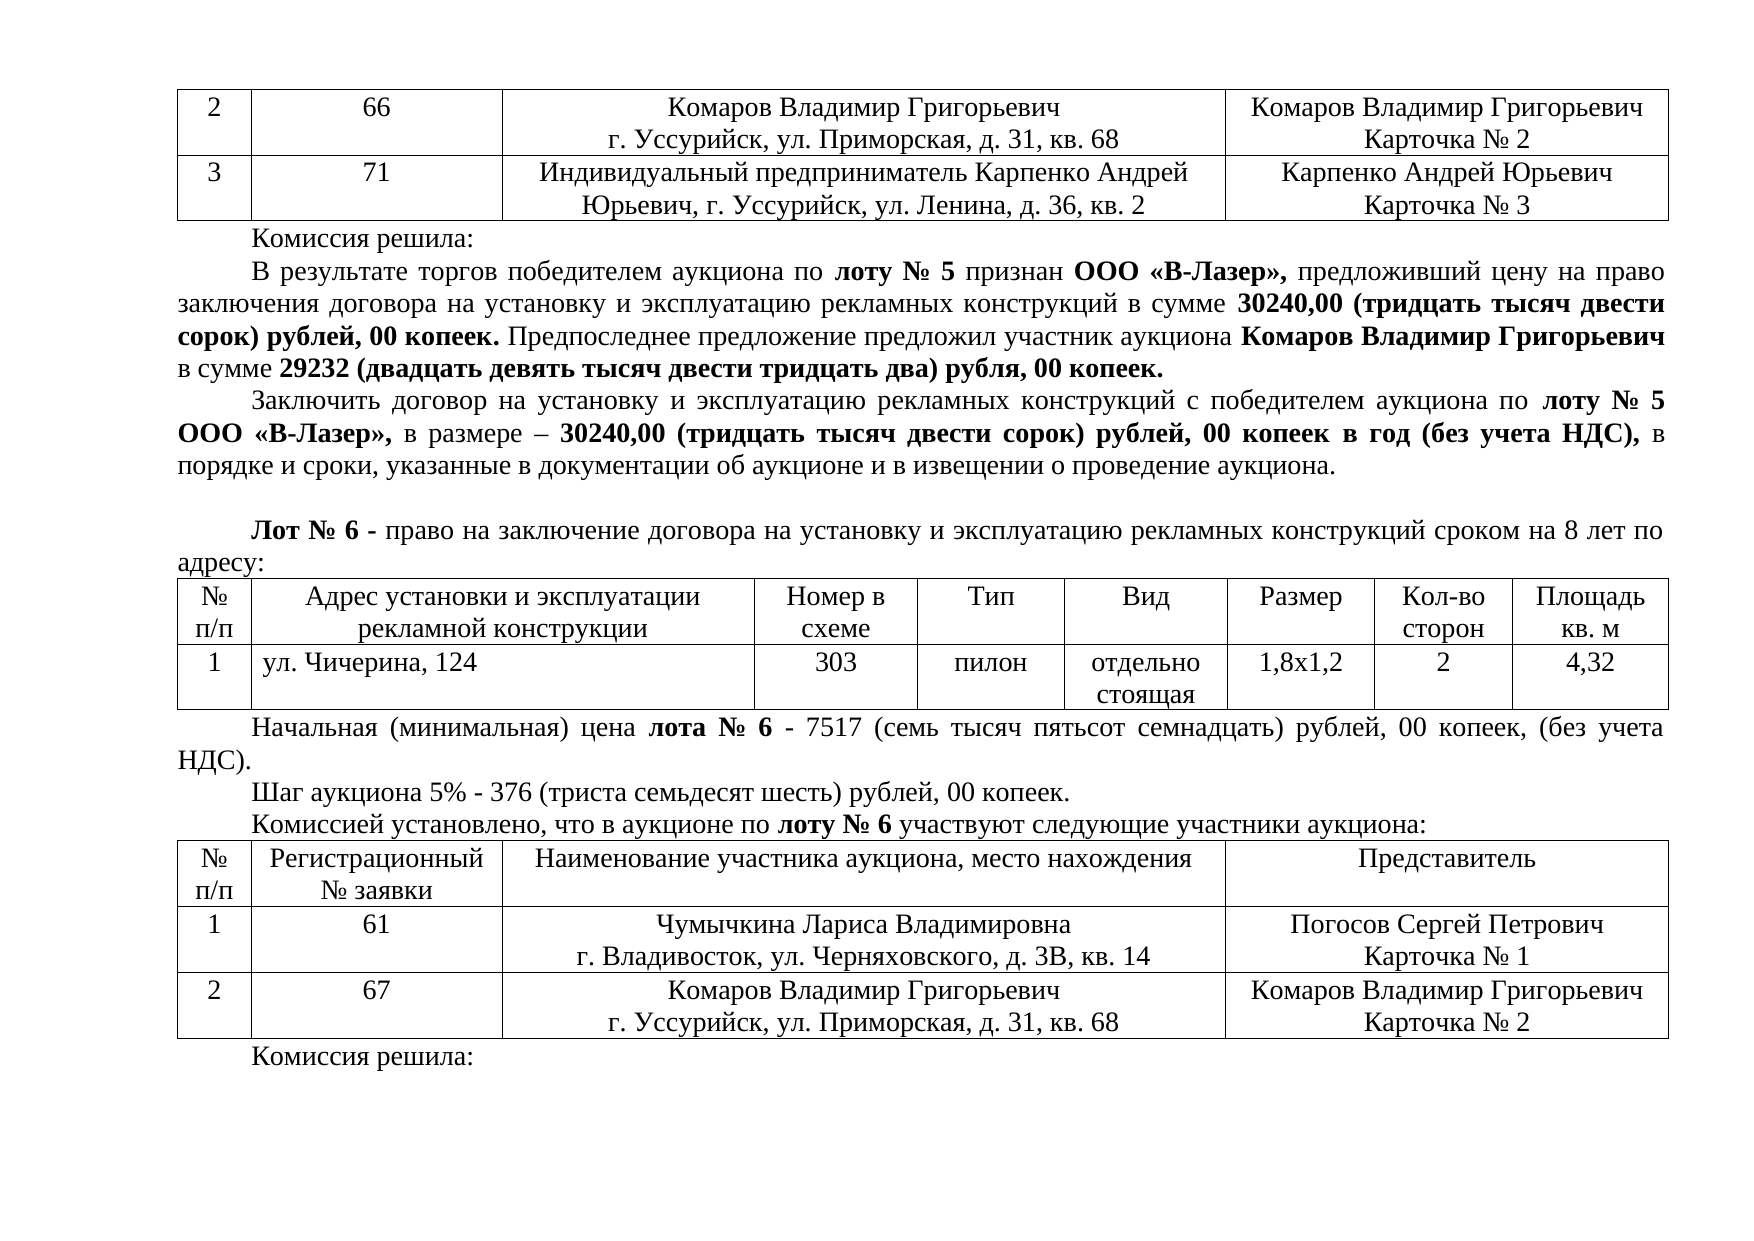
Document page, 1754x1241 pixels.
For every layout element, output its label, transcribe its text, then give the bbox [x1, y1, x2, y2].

text Лот № 6 - право на заключение договора на установку и эксплуатацию рекламных конструкций сроком на 8 лет по адресу: [177, 513, 1665, 578]
text Комиссия решила: [177, 1039, 1665, 1071]
text Начальная (минимальная) цена лота № 6 - 7517 (семь тысяч пятьсот семнадцать) рублей, 00 копеек, (без учета НДС). [177, 710, 1665, 775]
table_cell 303 [755, 645, 917, 709]
table_header Номер в схеме [755, 579, 917, 643]
table_cell отдельно стоящая [1065, 645, 1227, 709]
table_header № п/п [178, 841, 251, 906]
table_cell 1,8х1,2 [1228, 645, 1374, 709]
table_header Кол-во сторон [1375, 579, 1512, 643]
table_cell Индивидуальный предприниматель Карпенко Андрей Юрьевич, г. Уссурийск, ул. Ленина, д. 36, кв. 2 [503, 156, 1225, 220]
table_cell Погосов Сергей Петрович Карточка № 1 [1226, 907, 1668, 972]
text Комиссия решила: [177, 221, 1665, 254]
table_header Размер [1228, 579, 1374, 643]
table_cell 2 [178, 973, 251, 1037]
table_cell Комаров Владимир Григорьевич г. Уссурийск, ул. Приморская, д. 31, кв. 68 [503, 90, 1225, 154]
table_cell ул. Чичерина, 124 [252, 645, 754, 709]
table_cell 61 [252, 907, 502, 972]
table_cell Комаров Владимир Григорьевич Карточка № 2 [1226, 90, 1668, 154]
table_header Тип [918, 579, 1064, 643]
table_header Вид [1065, 579, 1227, 643]
table_cell 4,32 [1513, 645, 1668, 709]
table_cell 1 [178, 645, 251, 709]
table_cell 71 [252, 156, 502, 220]
text Заключить договор на установку и эксплуатацию рекламных конструкций с победителем аукциона по лоту № 5 ООО «В-Лазер», в размере – 30240,00 (тридцать тысяч двести сорок) рублей, 00 копеек в год (без учета НДС), в порядке и сроки, указанные в документации об аукционе и в извещении о проведение аукциона. [177, 383, 1665, 481]
table_header Площадь кв. м [1513, 579, 1668, 643]
table_cell 2 [1375, 645, 1512, 709]
table_cell Чумычкина Лариса Владимировна г. Владивосток, ул. Черняховского, д. 3В, кв. 14 [503, 907, 1225, 972]
table_cell 2 [178, 90, 251, 154]
table_header Представитель [1226, 841, 1668, 906]
table_cell 1 [178, 907, 251, 972]
table_cell 67 [252, 973, 502, 1037]
table_cell 3 [178, 156, 251, 220]
table_header Наименование участника аукциона, место нахождения [503, 841, 1225, 906]
table_cell пилон [918, 645, 1064, 709]
table_cell Комаров Владимир Григорьевич Карточка № 2 [1226, 973, 1668, 1037]
table_cell Комаров Владимир Григорьевич г. Уссурийск, ул. Приморская, д. 31, кв. 68 [503, 973, 1225, 1037]
text Комиссией установлено, что в аукционе по лоту № 6 участвуют следующие участники аукциона: [177, 808, 1665, 840]
table_header Регистрационный № заявки [252, 841, 502, 906]
table_header Адрес установки и эксплуатации рекламной конструкции [252, 579, 754, 643]
table_cell 66 [252, 90, 502, 154]
text В результате торгов победителем аукциона по лоту № 5 признан ООО «В-Лазер», предложивший цену на право заключения договора на установку и эксплуатацию рекламных конструкций в сумме 30240,00 (тридцать тысяч двести сорок) рублей, 00 копеек. Предпоследнее предложение предложил участник аукциона Комаров Владимир Григорьевич в сумме 29232 (двадцать девять тысяч двести тридцать два) рубля, 00 копеек. [177, 254, 1665, 383]
table_cell Карпенко Андрей Юрьевич Карточка № 3 [1226, 156, 1668, 220]
table_header № п/п [178, 579, 251, 643]
text Шаг аукциона 5% - 376 (триста семьдесят шесть) рублей, 00 копеек. [177, 775, 1665, 808]
